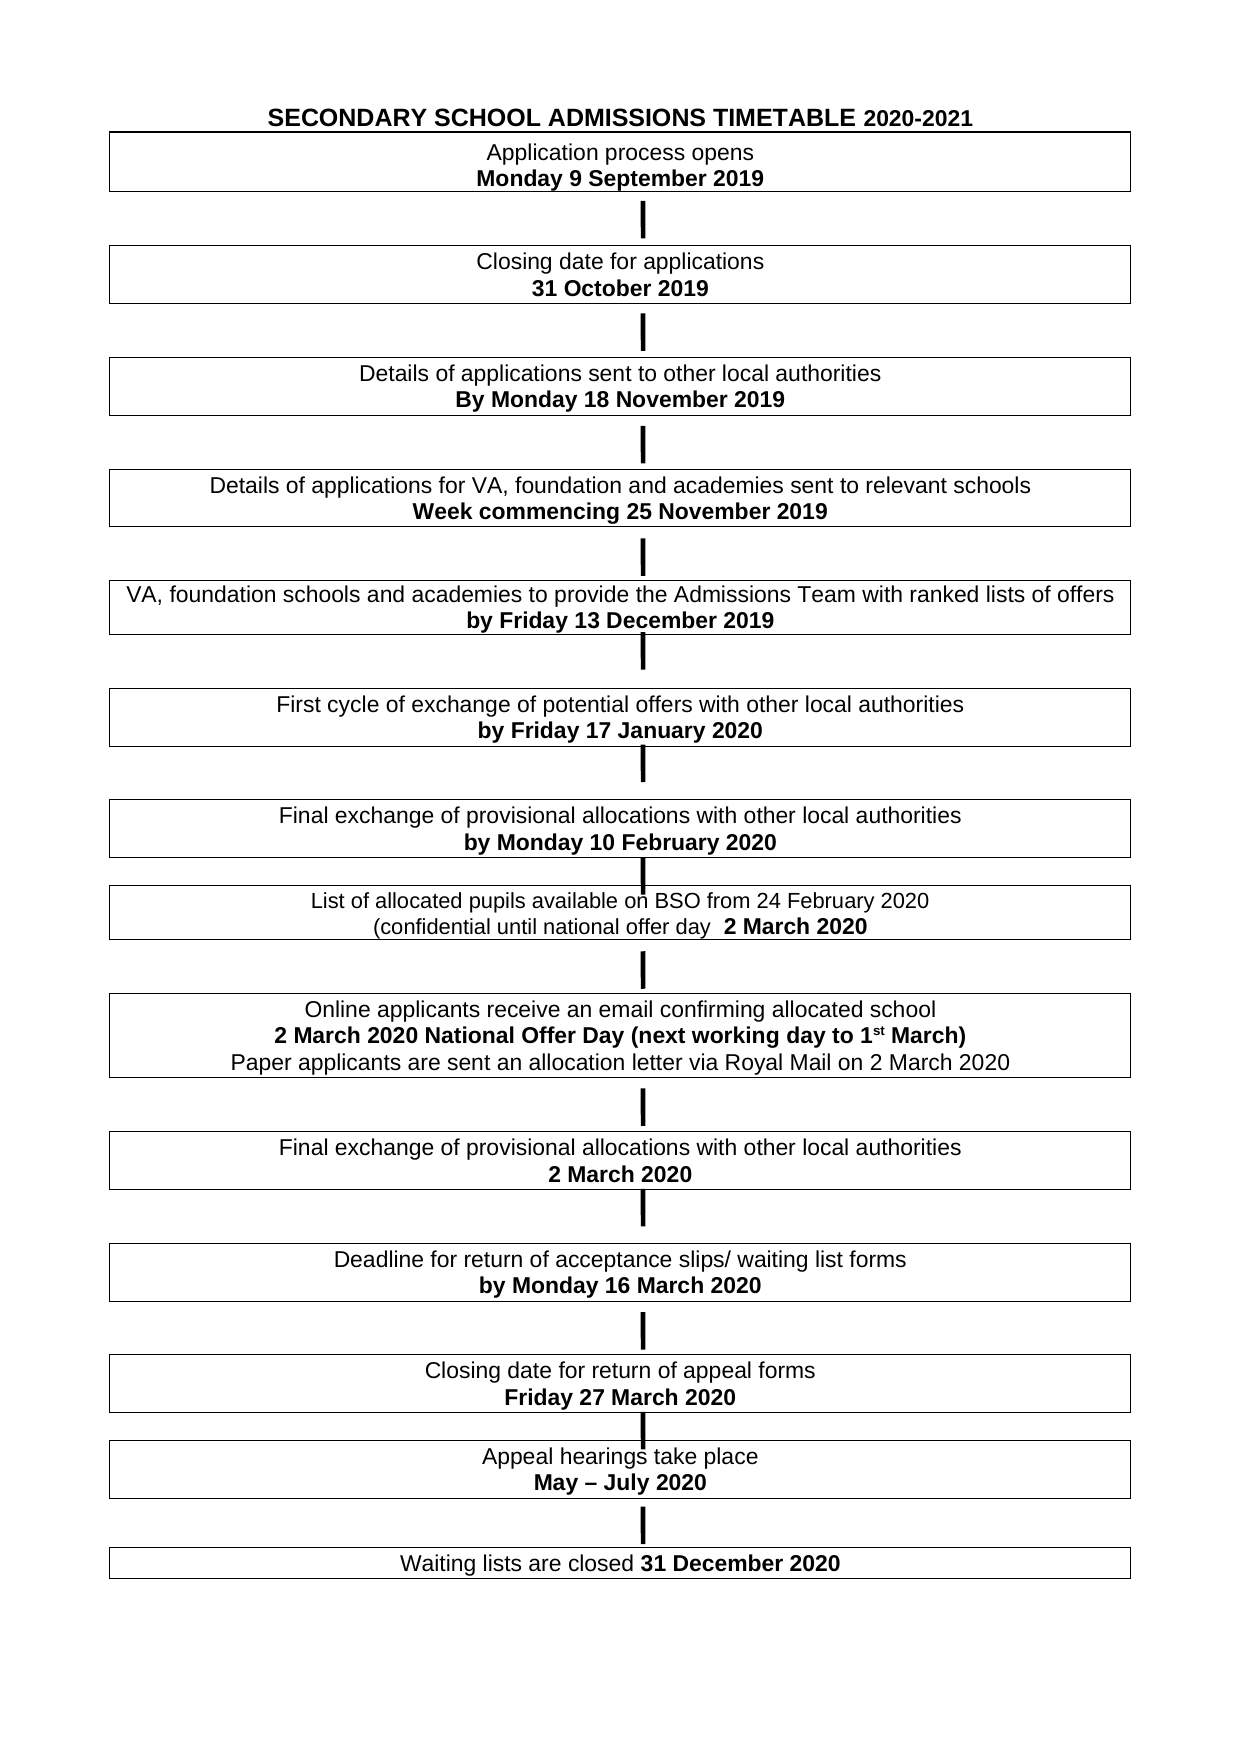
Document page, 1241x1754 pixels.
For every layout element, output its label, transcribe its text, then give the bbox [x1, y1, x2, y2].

text Online applicants receive an email confirming allocated school [110, 994, 1130, 1022]
text Final exchange of provisional allocations with other local authorities [110, 1132, 1130, 1157]
text Friday 27 March 2020 [110, 1381, 1130, 1412]
text Paper applicants are sent an allocation letter via Royal Mail on 2 March 2020 [110, 1046, 1130, 1077]
text 31 October 2019 [110, 271, 1130, 303]
text Details of applications sent to other local authorities [110, 358, 1130, 383]
text by Friday 13 December 2019 [110, 606, 1130, 634]
text SECONDARY SCHOOL ADMISSIONS TIMETABLE 2020-2021 [118, 103, 1122, 131]
text Monday 9 September 2019 [110, 158, 1130, 191]
text Appeal hearings take place [110, 1441, 1130, 1466]
text May – July 2020 [110, 1466, 1130, 1498]
text by Monday 16 March 2020 [110, 1269, 1130, 1301]
text Closing date for return of appeal forms [110, 1355, 1130, 1381]
text by Friday 17 January 2020 [110, 714, 1130, 746]
text Application process opens [110, 133, 1130, 158]
text By Monday 18 November 2019 [110, 383, 1130, 415]
text List of allocated pupils available on BSO from 24 February 2020 [110, 886, 1130, 910]
text Final exchange of provisional allocations with other local authorities [110, 800, 1130, 826]
text Closing date for applications [110, 246, 1130, 271]
text 2 March 2020 [110, 1157, 1130, 1189]
text First cycle of exchange of potential offers with other local authorities [110, 689, 1130, 714]
text VA, foundation schools and academies to provide the Admissions Team with ranked lists of offers [110, 581, 1130, 606]
text Details of applications for VA, foundation and academies sent to relevant schools [110, 470, 1130, 495]
text Waiting lists are closed 31 December 2020 [110, 1548, 1130, 1578]
text Week commencing 25 November 2019 [110, 495, 1130, 526]
text 2 March 2020 National Offer Day (next working day to 1st March) [118, 1022, 1122, 1046]
text (confidential until national offer day 2 March 2020 [110, 910, 1130, 939]
text Deadline for return of acceptance slips/ waiting list forms [110, 1244, 1130, 1269]
text by Monday 10 February 2020 [110, 826, 1130, 857]
